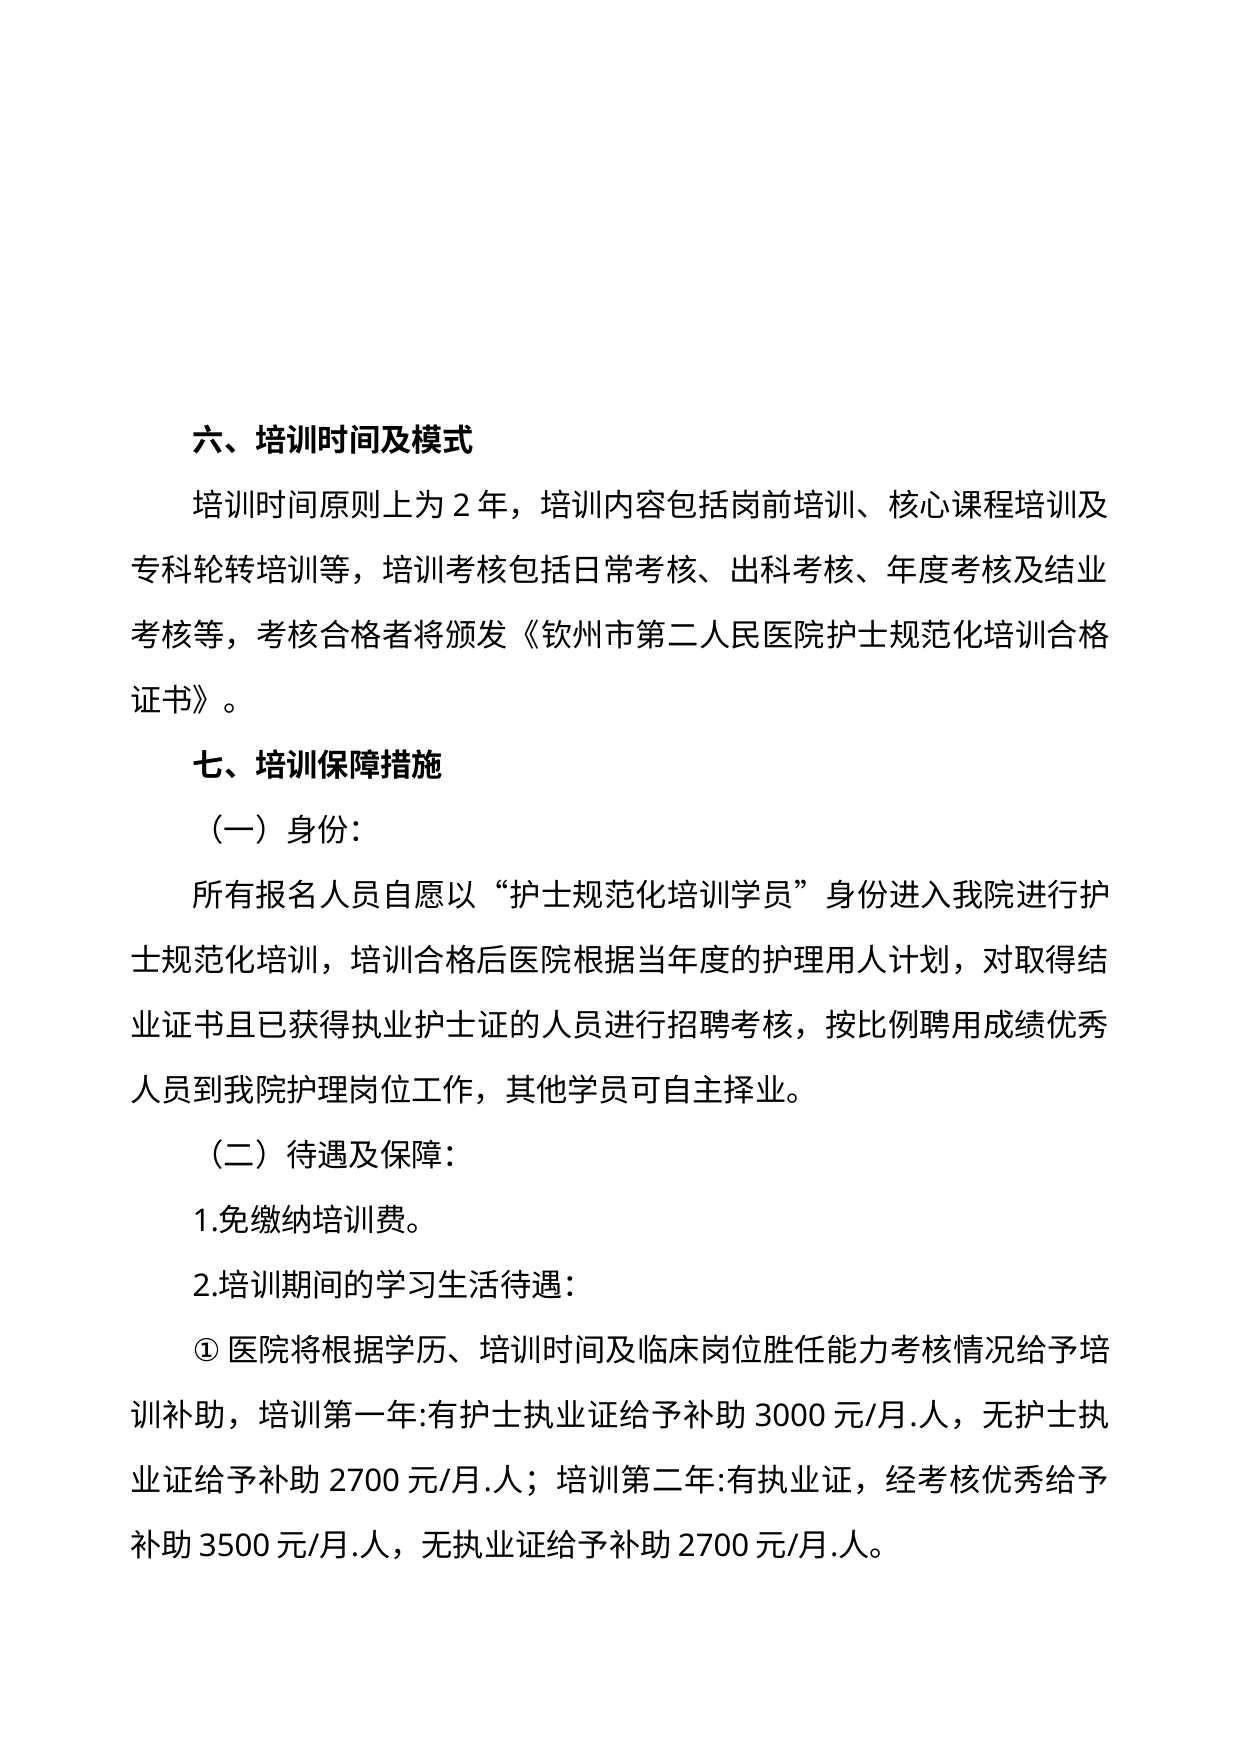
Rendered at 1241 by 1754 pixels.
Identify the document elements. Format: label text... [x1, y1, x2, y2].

text （一）身份： [130, 796, 1110, 861]
text 1.免缴纳培训费。 [130, 1186, 1110, 1251]
text （二）待遇及保障： [130, 1121, 1110, 1186]
text 所有报名人员自愿以“护士规范化培训学员”身份进入我院进行护士规范化培训，培训合格后医院根据当年度的护理用人计划，对取得结业证书且已获得执业护士证的人员进行招聘考核，按比例聘用成绩优秀人员到我院护理岗位工作，其他学员可自主择业。 [130, 861, 1110, 1121]
text 六、培训时间及模式 [130, 406, 1110, 471]
text 七、培训保障措施 [130, 731, 1110, 796]
text 2.培训期间的学习生活待遇： [130, 1251, 1110, 1316]
text ①医院将根据学历、培训时间及临床岗位胜任能力考核情况给予培训补助，培训第一年:有护士执业证给予补助3000元/月.人，无护士执业证给予补助2700元/月.人；培训第二年:有执业证，经考核优秀给予补助3500元/月.人，无执业证给予补助2700元/月.人。 [130, 1316, 1110, 1576]
text 培训时间原则上为2年，培训内容包括岗前培训、核心课程培训及专科轮转培训等，培训考核包括日常考核、出科考核、年度考核及结业考核等，考核合格者将颁发《钦州市第二人民医院护士规范化培训合格证书》。 [130, 471, 1110, 731]
